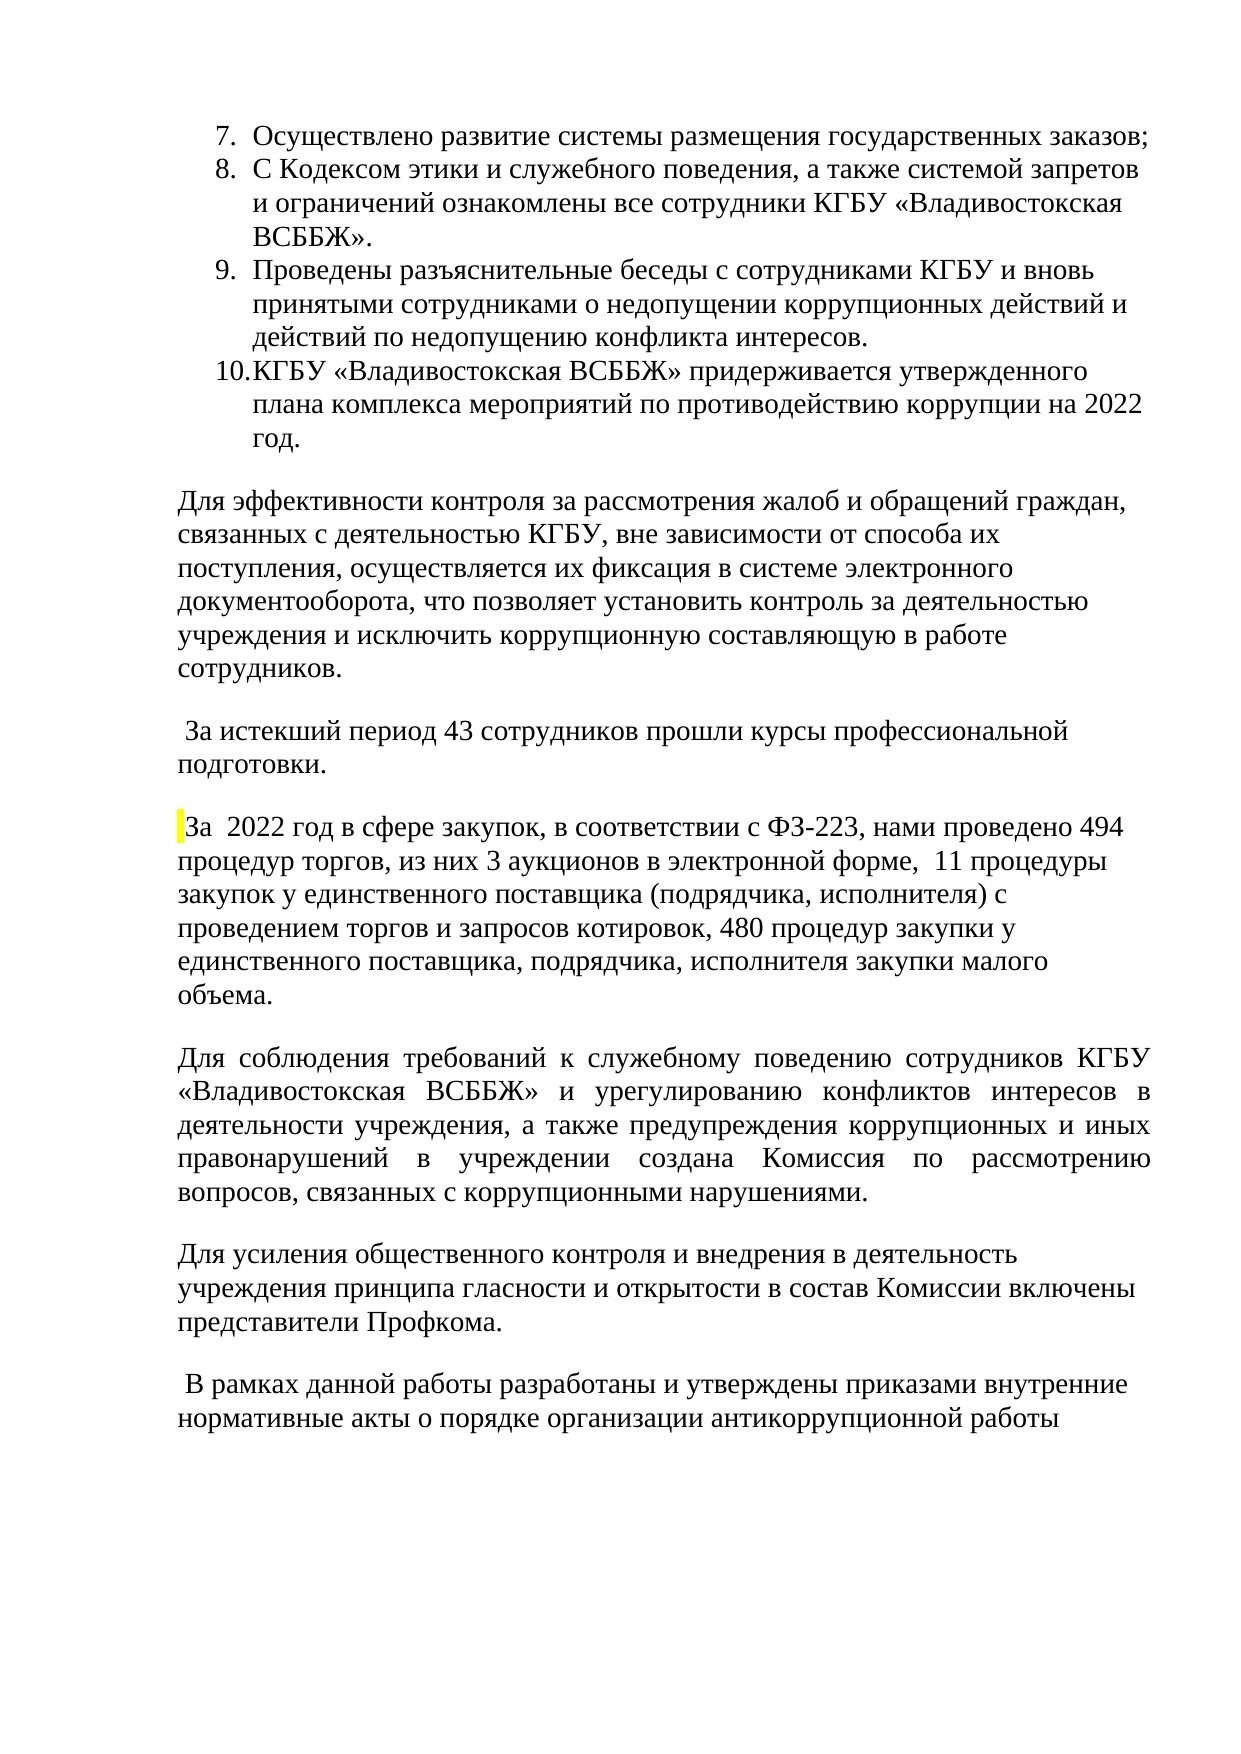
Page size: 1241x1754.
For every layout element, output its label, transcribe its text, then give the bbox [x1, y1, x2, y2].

text Для соблюдения требований к служебному поведению сотрудников КГБУ «Владивостокская ВСББЖ» и урегулированию конфликтов интересов в деятельности учреждения, а также предупреждения коррупционных и иных правонарушений в учреждении создана Комиссия по рассмотрению вопросов, связанных с коррупционными нарушениями. [177, 1040, 1152, 1207]
list Осуществлено развитие системы размещения государственных заказов; [215, 118, 1152, 152]
list Проведены разъяснительные беседы с сотрудниками КГБУ и вновь принятыми сотрудниками о недопущении коррупционных действий и действий по недопущению конфликта интересов. [215, 252, 1152, 353]
text За истекший период 43 сотрудников прошли курсы профессиональной подготовки. [177, 713, 1152, 780]
text Для эффективности контроля за рассмотрения жалоб и обращений граждан, связанных с деятельностью КГБУ, вне зависимости от способа их поступления, осуществляется их фиксация в системе электронного документооборота, что позволяет установить контроль за деятельностью учреждения и исключить коррупционную составляющую в работе сотрудников. [177, 483, 1152, 684]
list КГБУ «Владивостокская ВСББЖ» придерживается утвержденного плана комплекса мероприятий по противодействию коррупции на 2022 год. [215, 353, 1152, 453]
text За 2022 год в сфере закупок, в соответствии с ФЗ-223, нами проведено 494 процедур торгов, из них 3 аукционов в электронной форме, 11 процедуры закупок у единственного поставщика (подрядчика, исполнителя) с проведением торгов и запросов котировок, 480 процедур закупки у единственного поставщика, подрядчика, исполнителя закупки малого объема. [177, 809, 1152, 1011]
text Для усиления общественного контроля и внедрения в деятельность учреждения принципа гласности и открытости в состав Комиссии включены представители Профкома. [177, 1237, 1152, 1337]
text В рамках данной работы разработаны и утверждены приказами внутренние нормативные акты о порядке организации антикоррупционной работы [177, 1366, 1152, 1433]
list С Кодексом этики и служебного поведения, а также системой запретов и ограничений ознакомлены все сотрудники КГБУ «Владивостокская ВСББЖ». [215, 152, 1152, 252]
